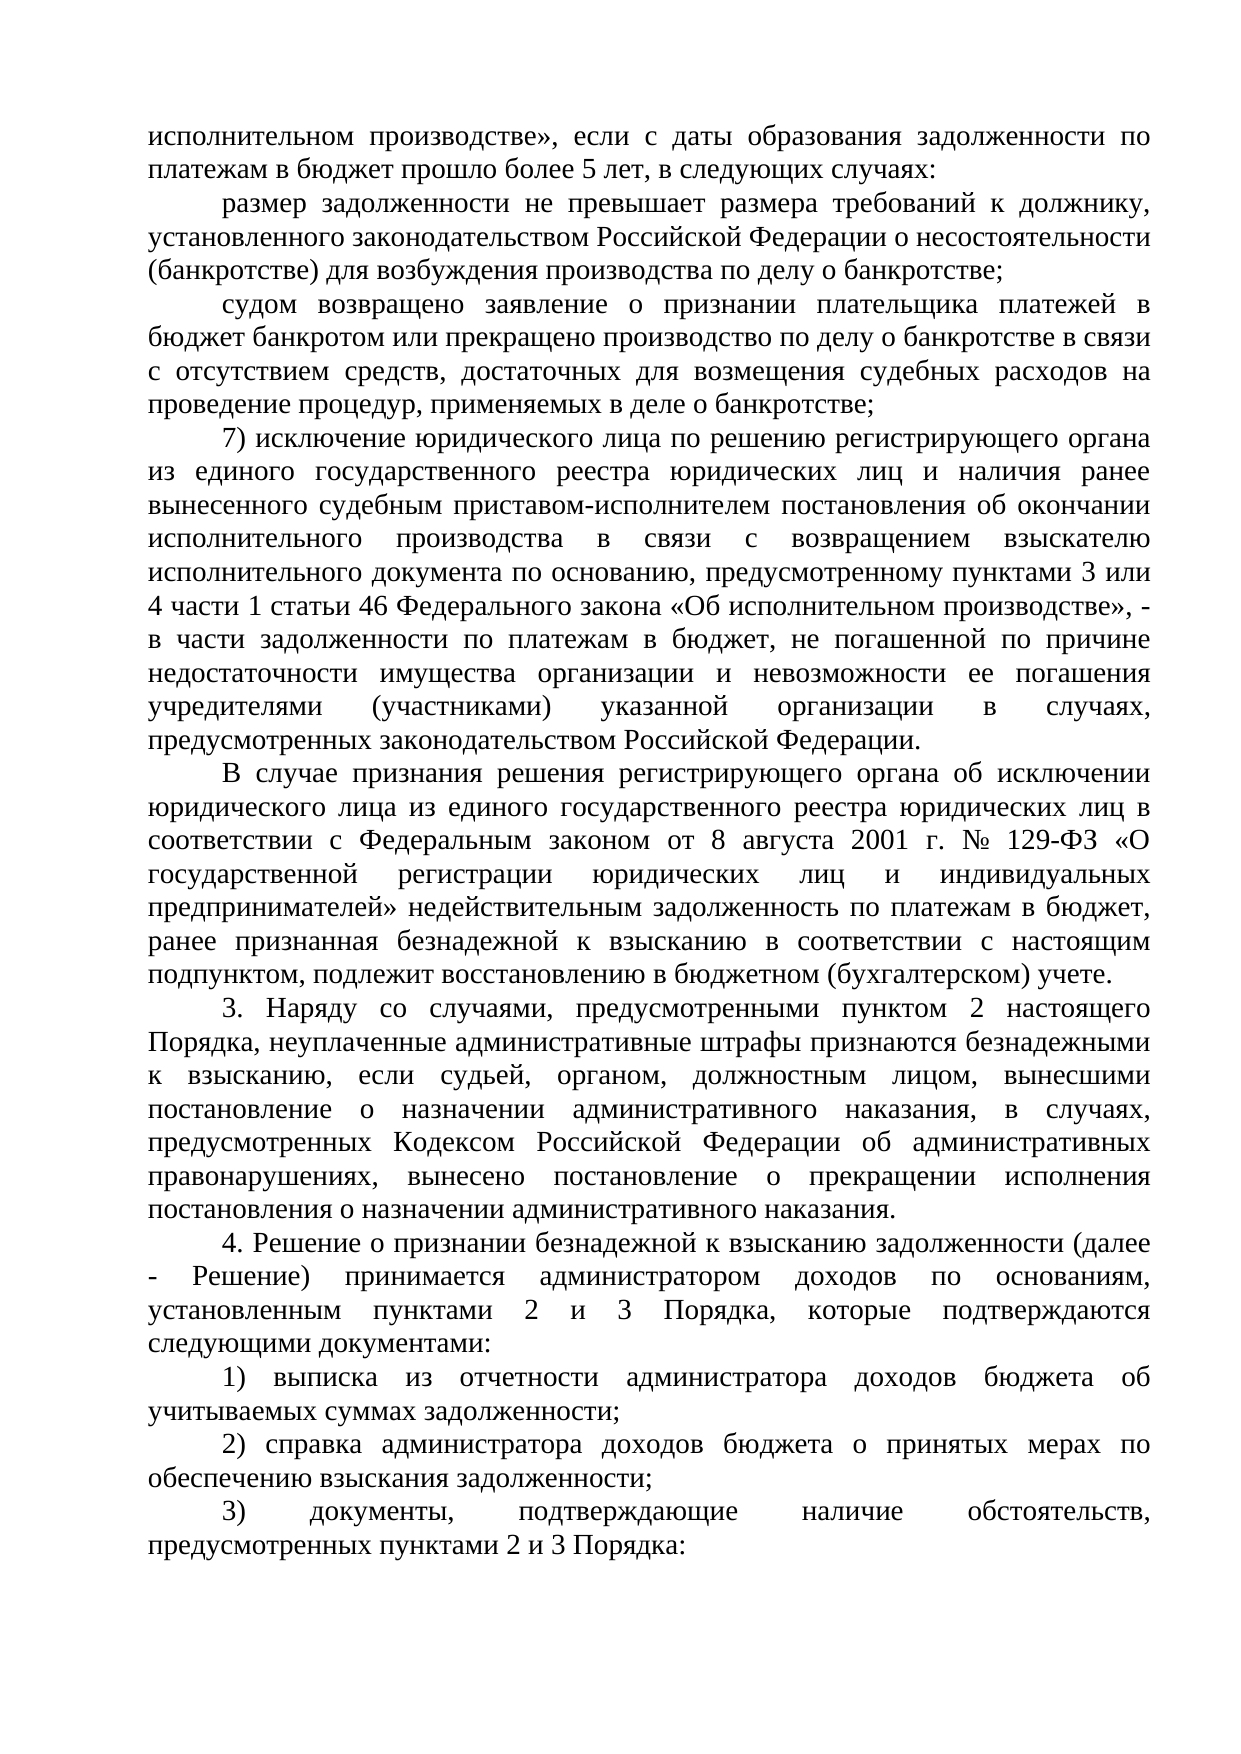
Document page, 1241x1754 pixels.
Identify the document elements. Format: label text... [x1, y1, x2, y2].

text 3. Наряду со случаями, предусмотренными пунктом 2 настоящего Порядка, неуплаченные административные штрафы признаются безнадежными к взысканию, если судьей, органом, должностным лицом, вынесшими постановление о назначении административного наказания, в случаях, предусмотренных Кодексом Российской Федерации об административных правонарушениях, вынесено постановление о прекращении исполнения постановления о назначении административного наказания. [148, 990, 1152, 1225]
text 1) выписка из отчетности администратора доходов бюджета об учитываемых суммах задолженности; [148, 1359, 1152, 1426]
text 3) документы, подтверждающие наличие обстоятельств, предусмотренных пунктами 2 и 3 Порядка: [148, 1493, 1152, 1560]
text 7) исключение юридического лица по решению регистрирующего органа из единого государственного реестра юридических лиц и наличия ранее вынесенного судебным приставом-исполнителем постановления об окончании исполнительного производства в связи с возвращением взыскателю исполнительного документа по основанию, предусмотренному пунктами 3 или 4 части 1 статьи 46 Федерального закона «Об исполнительном производстве», - в части задолженности по платежам в бюджет, не погашенной по причине недостаточности имущества организации и невозможности ее погашения учредителями (участниками) указанной организации в случаях, предусмотренных законодательством Российской Федерации. [148, 420, 1152, 755]
text судом возвращено заявление о признании плательщика платежей в бюджет банкротом или прекращено производство по делу о банкротстве в связи с отсутствием средств, достаточных для возмещения судебных расходов на проведение процедур, применяемых в деле о банкротстве; [148, 286, 1152, 420]
text В случае признания решения регистрирующего органа об исключении юридического лица из единого государственного реестра юридических лиц в соответствии с Федеральным законом от 8 августа 2001 г. № 129-ФЗ «О государственной регистрации юридических лиц и индивидуальных предпринимателей» недействительным задолженность по платежам в бюджет, ранее признанная безнадежной к взысканию в соответствии с настоящим подпунктом, подлежит восстановлению в бюджетном (бухгалтерском) учете. [148, 755, 1152, 990]
text 4. Решение о признании безнадежной к взысканию задолженности (далее - Решение) принимается администратором доходов по основаниям, установленным пунктами 2 и 3 Порядка, которые подтверждаются следующими документами: [148, 1225, 1152, 1359]
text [148, 118, 1152, 185]
text 2) справка администратора доходов бюджета о принятых мерах по обеспечению взыскания задолженности; [148, 1426, 1152, 1493]
text размер задолженности не превышает размера требований к должнику, установленного законодательством Российской Федерации о несостоятельности (банкротстве) для возбуждения производства по делу о банкротстве; [148, 185, 1152, 286]
